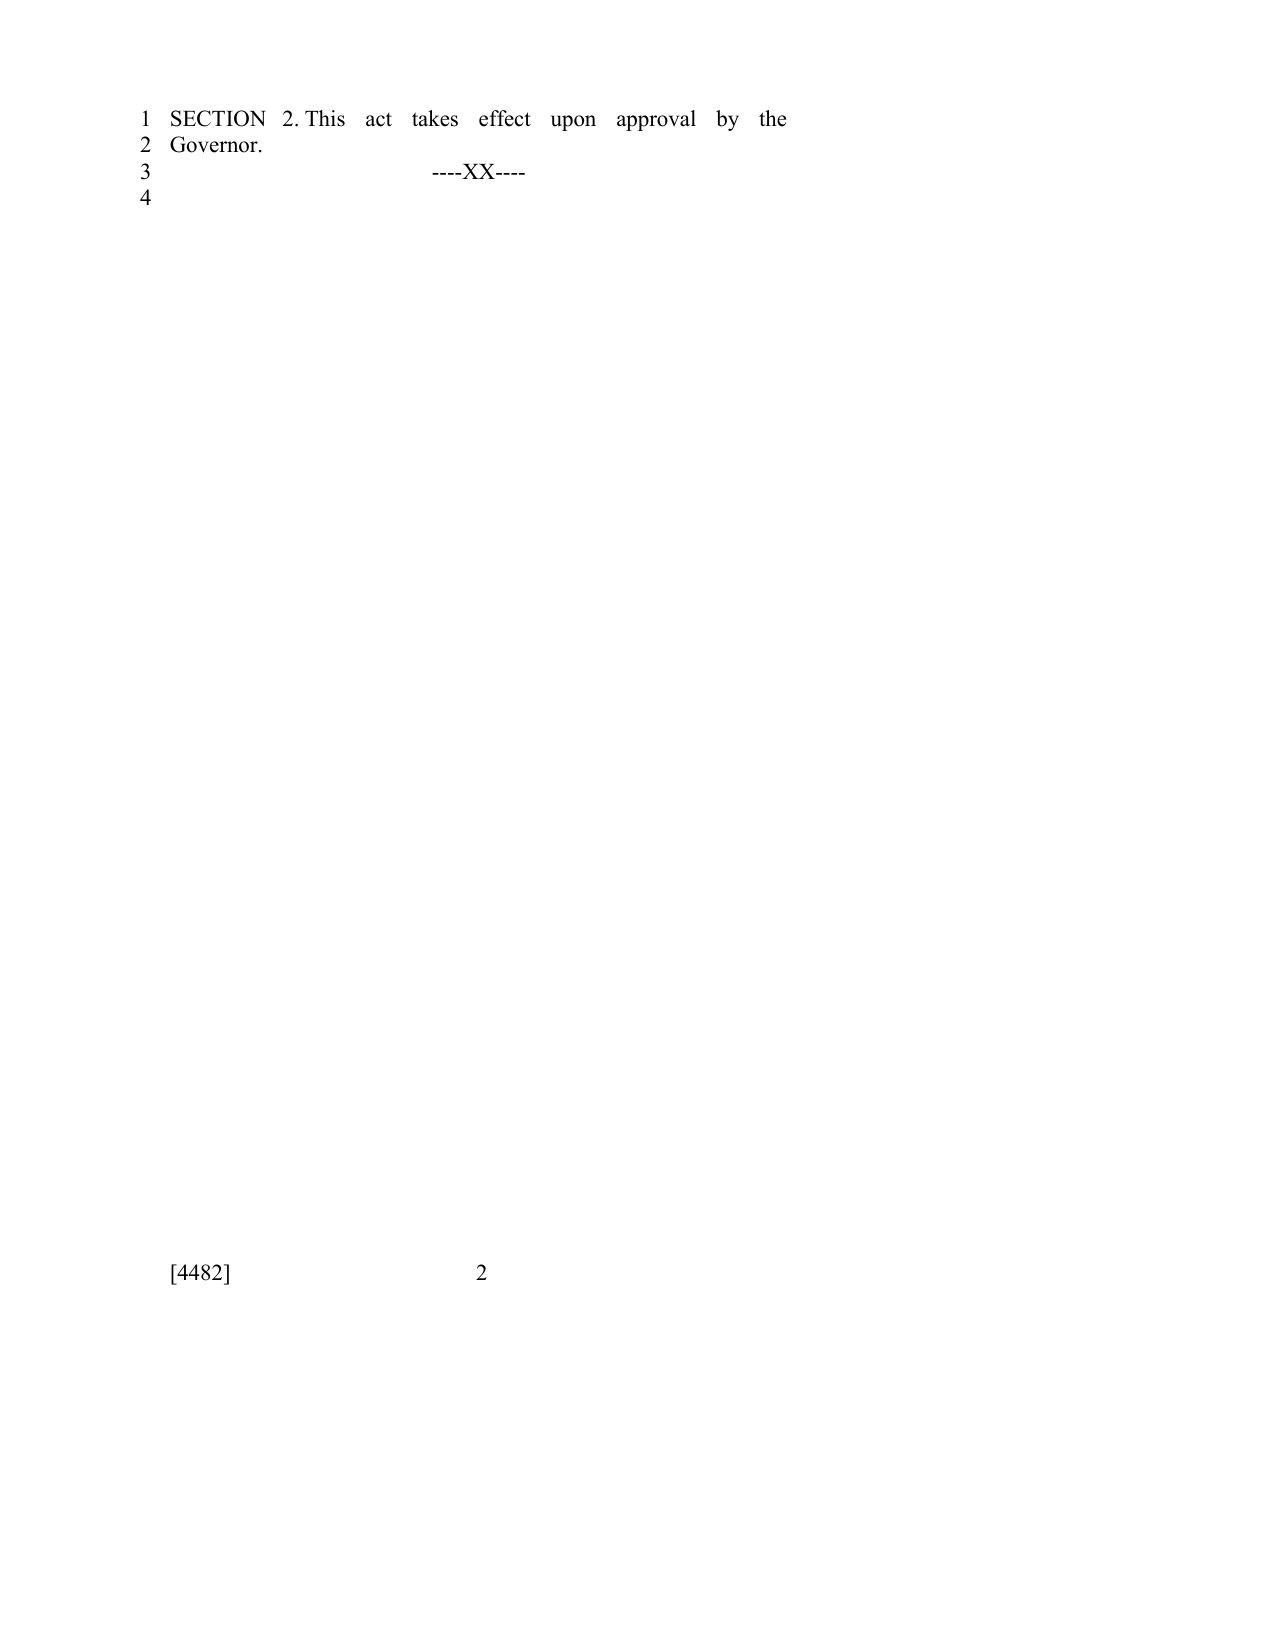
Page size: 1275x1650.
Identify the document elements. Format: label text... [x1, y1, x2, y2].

text ----XX---- [169, 158, 787, 184]
text SECTION 2. This act takes effect upon approval by the Governor. [169, 105, 787, 158]
